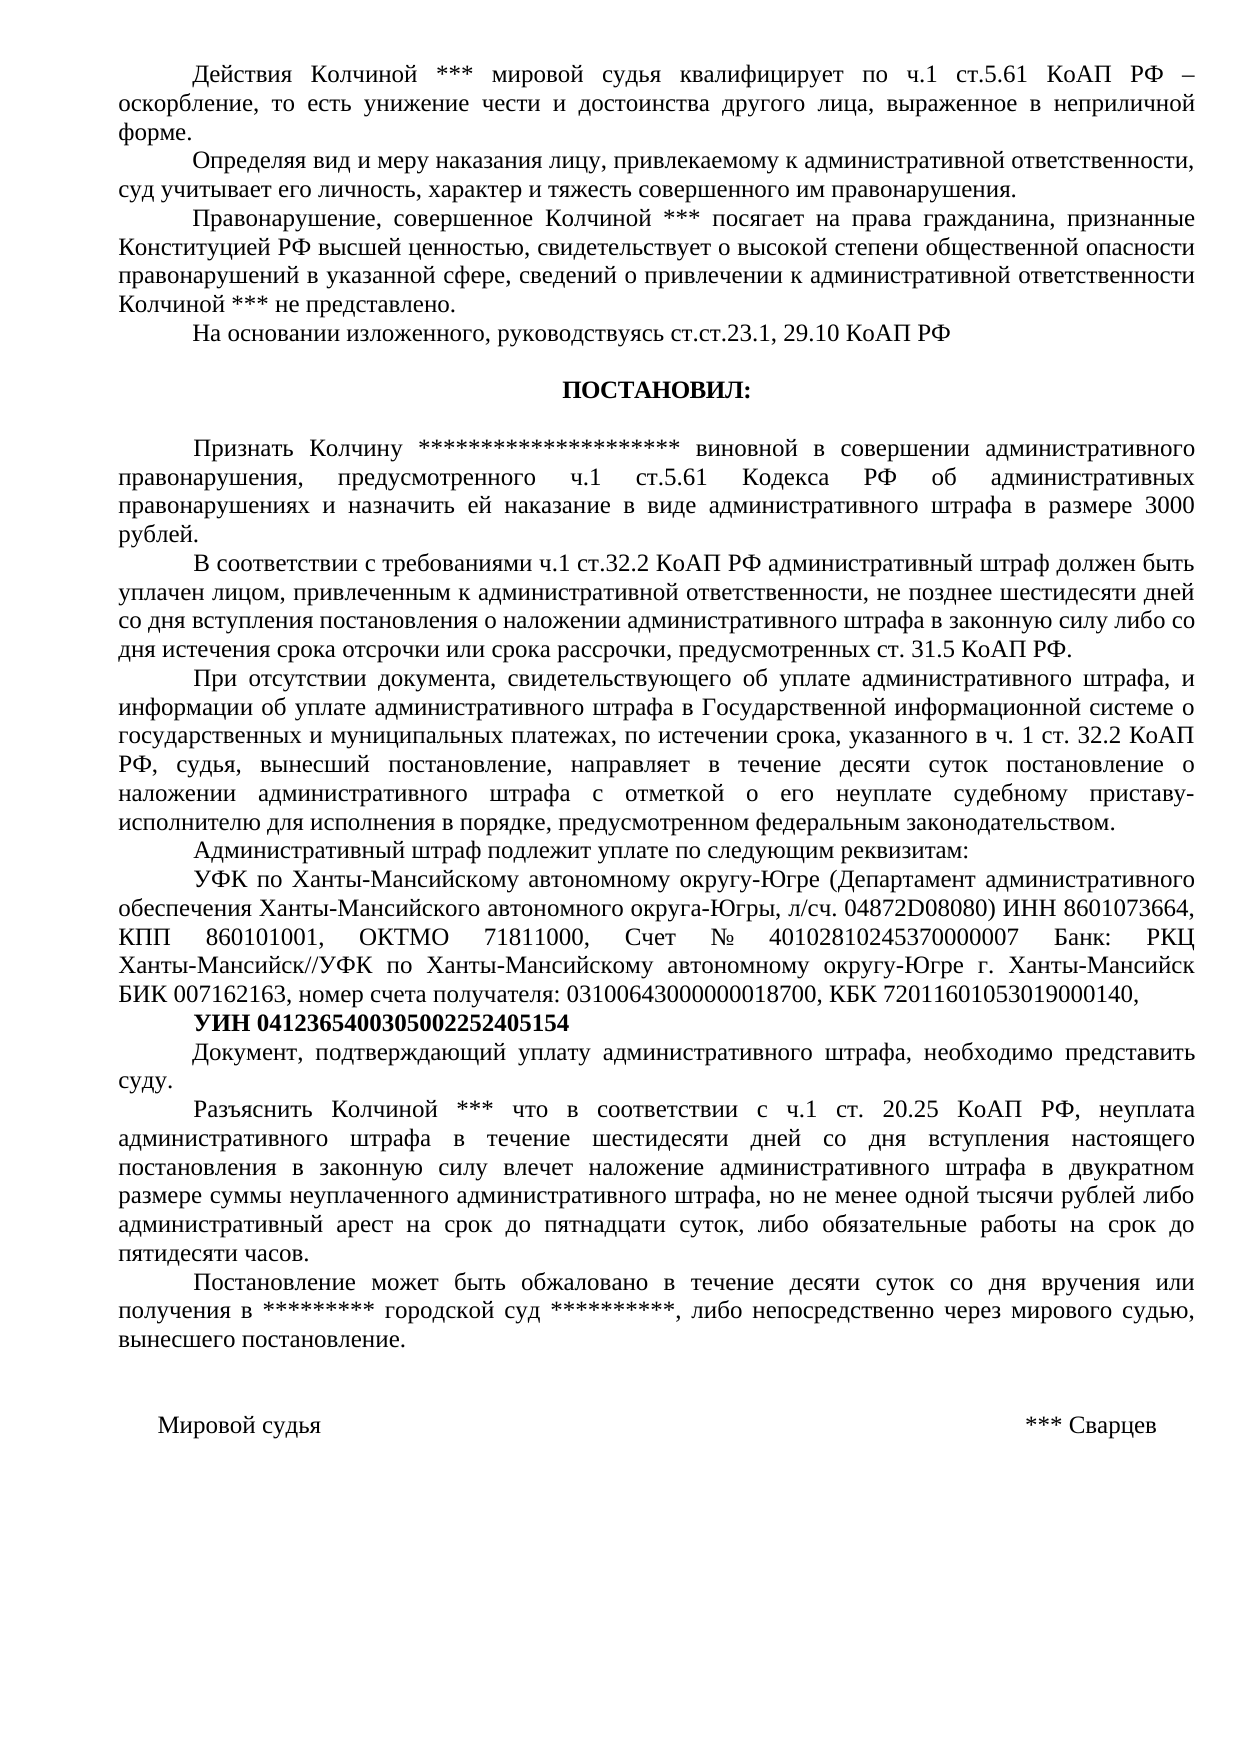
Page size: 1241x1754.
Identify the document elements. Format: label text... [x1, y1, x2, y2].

text Действия Колчиной *** мировой судья квалифицирует по ч.1 ст.5.61 КоАП РФ – оскорбление, то есть унижение чести и достоинства другого лица, выраженное в неприличной форме. [118, 59, 1196, 145]
text Правонарушение, совершенное Колчиной *** посягает на права гражданина, признанные Конституцией РФ высшей ценностью, свидетельствует о высокой степени общественной опасности правонарушений в указанной сфере, сведений о привлечении к административной ответственности Колчиной *** не представлено. [118, 203, 1196, 318]
text В соответствии с требованиями ч.1 ст.32.2 КоАП РФ административный штраф должен быть уплачен лицом, привлеченным к административной ответственности, не позднее шестидесяти дней со дня вступления постановления о наложении административного штрафа в законную силу либо со дня истечения срока отсрочки или срока рассрочки, предусмотренных ст. 31.5 КоАП РФ. [118, 548, 1196, 663]
text УФК по Ханты-Мансийскому автономному округу-Югре (Департамент административного обеспечения Ханты-Мансийского автономного округа-Югры, л/сч. 04872D08080) ИНН 8601073664, КПП 860101001, ОКТМО 71811000, Счет № 40102810245370000007 Банк: РКЦ Ханты-Мансийск//УФК по Ханты-Мансийскому автономному округу-Югре г. Ханты-Мансийск БИК 007162163, номер счета получателя: 03100643000000018700, КБК 72011601053019000140, [118, 864, 1196, 1008]
text ПОСТАНОВИЛ: [118, 375, 1196, 404]
text Определяя вид и меру наказания лицу, привлекаемому к административной ответственности, суд учитывает его личность, характер и тяжесть совершенного им правонарушения. [118, 145, 1196, 203]
text Административный штраф подлежит уплате по следующим реквизитам: [118, 835, 1196, 864]
text Мировой судья *** Сварцев [118, 1410, 1196, 1439]
text При отсутствии документа, свидетельствующего об уплате административного штрафа, и информации об уплате административного штрафа в Государственной информационной системе о государственных и муниципальных платежах, по истечении срока, указанного в ч. 1 ст. 32.2 КоАП РФ, судья, вынесший постановление, направляет в течение десяти суток постановление о наложении административного штрафа с отметкой о его неуплате судебному приставу-исполнителю для исполнения в порядке, предусмотренном федеральным законодательством. [118, 663, 1196, 835]
text Документ, подтверждающий уплату административного штрафа, необходимо представить суду. [118, 1037, 1196, 1094]
text УИН 0412365400305002252405154 [118, 1008, 1196, 1037]
text Разъяснить Колчиной *** что в соответствии с ч.1 ст. 20.25 КоАП РФ, неуплата административного штрафа в течение шестидесяти дней со дня вступления настоящего постановления в законную силу влечет наложение административного штрафа в двукратном размере суммы неуплаченного административного штрафа, но не менее одной тысячи рублей либо административный арест на срок до пятнадцати суток, либо обязательные работы на срок до пятидесяти часов. [118, 1094, 1196, 1267]
text Постановление может быть обжаловано в течение десяти суток со дня вручения или получения в ********* городской суд **********, либо непосредственно через мирового судью, вынесшего постановление. [118, 1267, 1196, 1353]
text На основании изложенного, руководствуясь ст.ст.23.1, 29.10 КоАП РФ [118, 318, 1196, 347]
text Признать Колчину ********************* виновной в совершении административного правонарушения, предусмотренного ч.1 ст.5.61 Кодекса РФ об административных правонарушениях и назначить ей наказание в виде административного штрафа в размере 3000 рублей. [118, 433, 1196, 548]
